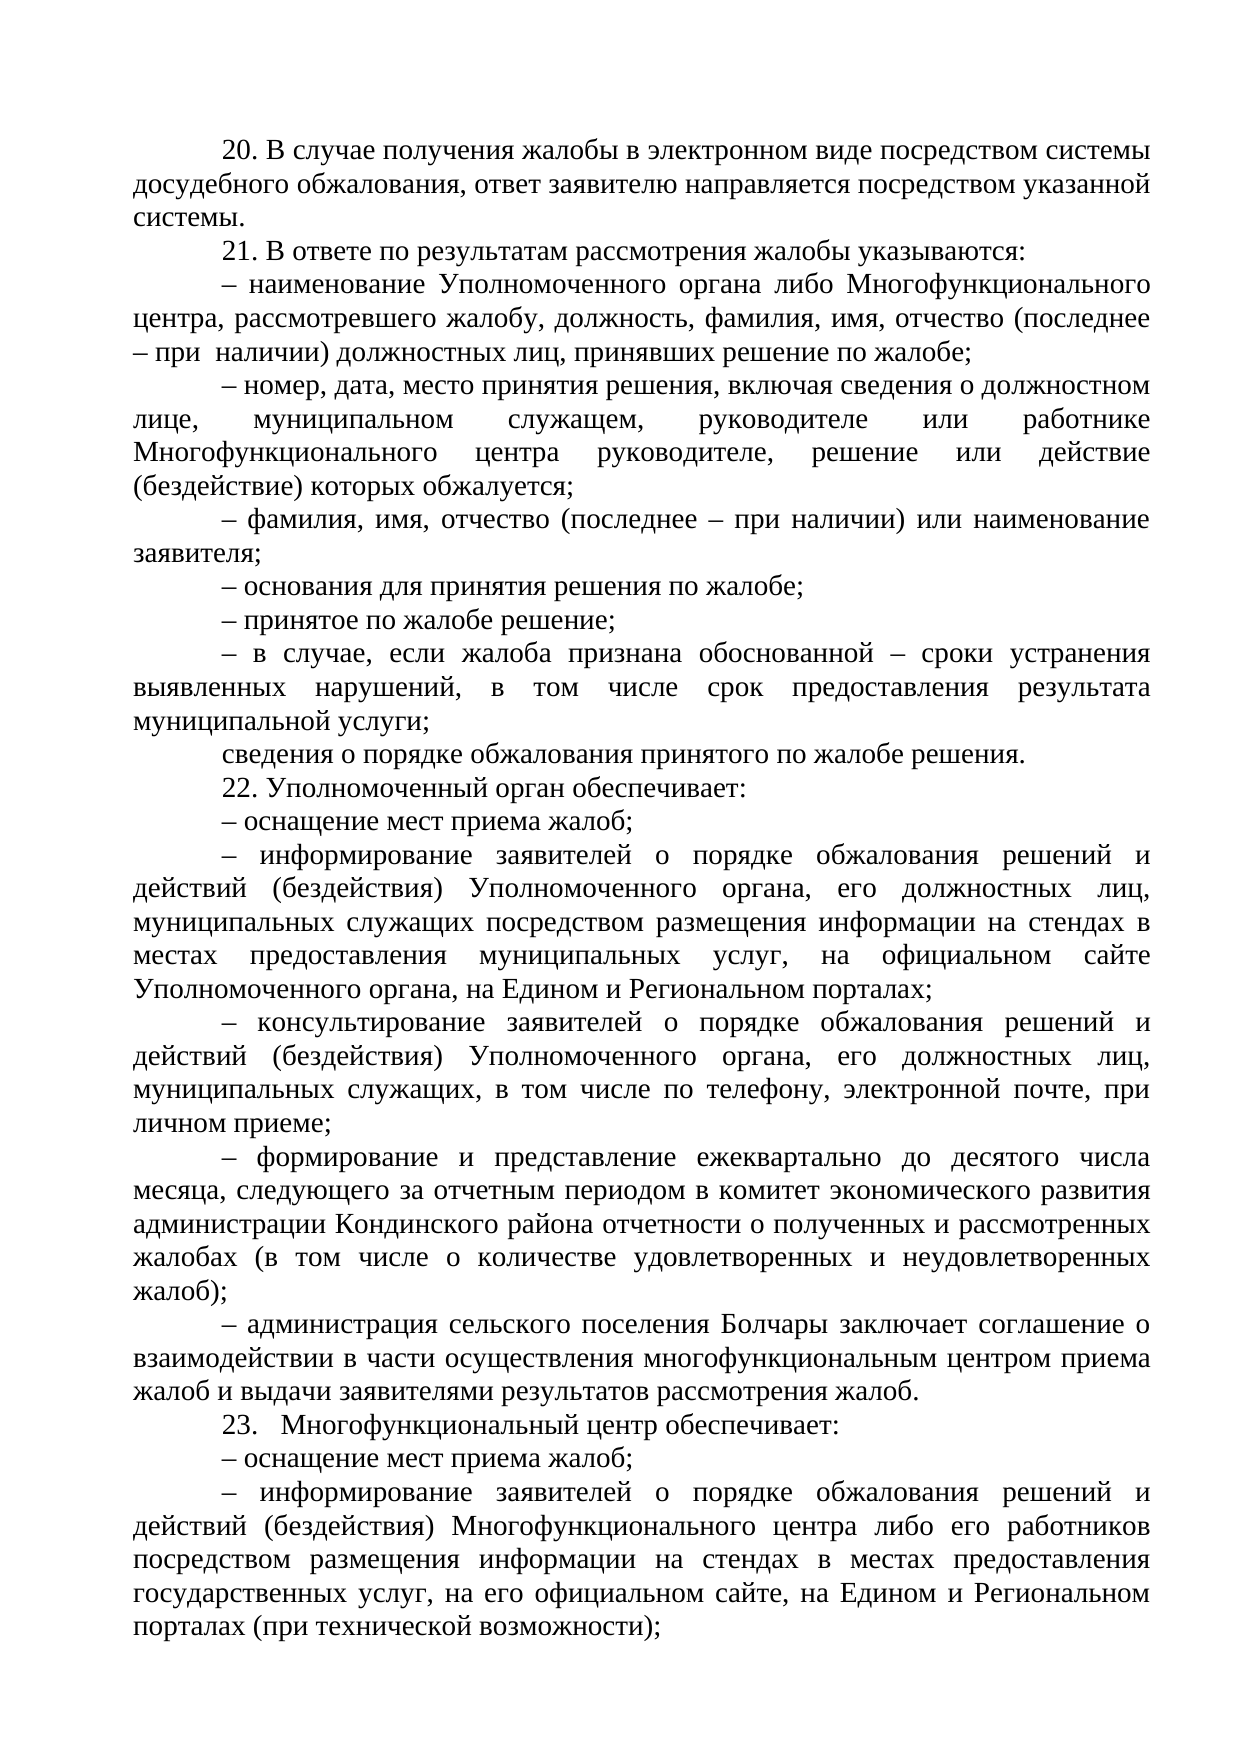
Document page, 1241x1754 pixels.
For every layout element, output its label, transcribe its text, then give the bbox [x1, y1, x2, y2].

text – администрация сельского поселения Болчары заключает соглашение о взаимодействии в части осуществления многофункциональным центром приема жалоб и выдачи заявителями результатов рассмотрения жалоб. [133, 1306, 1151, 1407]
text 21. В ответе по результатам рассмотрения жалобы указываются: [133, 233, 1151, 267]
text – номер, дата, место принятия решения, включая сведения о должностном лице, муниципальном служащем, руководителе или работнике Многофункционального центра руководителе, решение или действие (бездействие) которых обжалуется; [133, 367, 1151, 501]
text – информирование заявителей о порядке обжалования решений и действий (бездействия) Многофункционального центра либо его работников посредством размещения информации на стендах в местах предоставления государственных услуг, на его официальном сайте, на Едином и Региональном порталах (при технической возможности); [133, 1474, 1151, 1642]
text 22. Уполномоченный орган обеспечивает: [133, 770, 1151, 803]
text – принятое по жалобе решение; [133, 602, 1151, 636]
text – информирование заявителей о порядке обжалования решений и действий (бездействия) Уполномоченного органа, его должностных лиц, муниципальных служащих посредством размещения информации на стендах в местах предоставления муниципальных услуг, на официальном сайте Уполномоченного органа, на Едином и Региональном порталах; [133, 837, 1151, 1004]
text 20. В случае получения жалобы в электронном виде посредством системы досудебного обжалования, ответ заявителю направляется посредством указанной системы. [133, 132, 1151, 233]
text – фамилия, имя, отчество (последнее – при наличии) или наименование заявителя; [133, 501, 1151, 568]
text сведения о порядке обжалования принятого по жалобе решения. [133, 736, 1151, 770]
text – основания для принятия решения по жалобе; [133, 568, 1151, 602]
text – оснащение мест приема жалоб; [133, 1441, 1151, 1474]
text – наименование Уполномоченного органа либо Многофункционального центра, рассмотревшего жалобу, должность, фамилия, имя, отчество (последнее – при наличии) должностных лиц, принявших решение по жалобе; [133, 267, 1151, 367]
text – в случае, если жалоба признана обоснованной – сроки устранения выявленных нарушений, в том числе срок предоставления результата муниципальной услуги; [133, 636, 1151, 736]
text – консультирование заявителей о порядке обжалования решений и действий (бездействия) Уполномоченного органа, его должностных лиц, муниципальных служащих, в том числе по телефону, электронной почте, при личном приеме; [133, 1004, 1151, 1139]
text – формирование и представление ежеквартально до десятого числа месяца, следующего за отчетным периодом в комитет экономического развития администрации Кондинского района отчетности о полученных и рассмотренных жалобах (в том числе о количестве удовлетворенных и неудовлетворенных жалоб); [133, 1139, 1151, 1306]
text 23. Многофункциональный центр обеспечивает: [133, 1407, 1151, 1441]
text – оснащение мест приема жалоб; [133, 803, 1151, 837]
